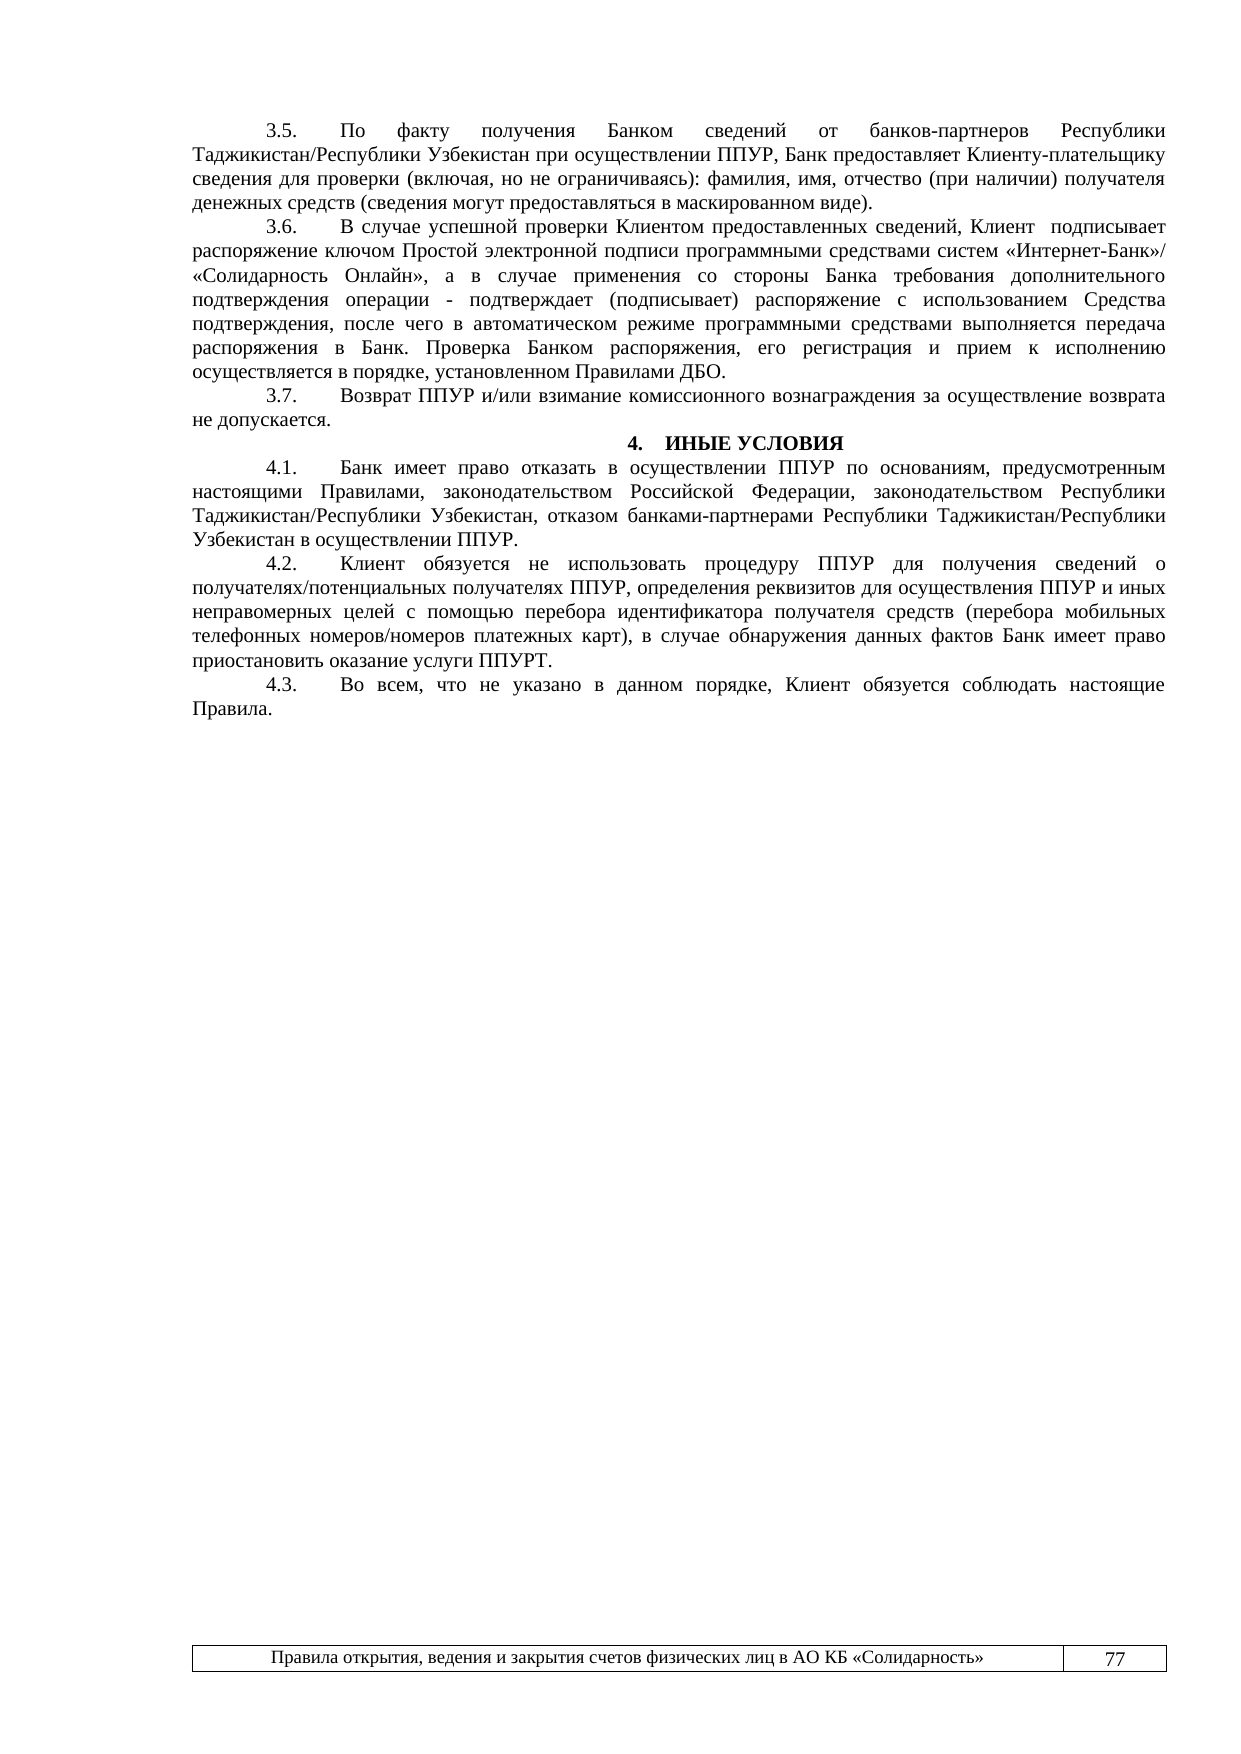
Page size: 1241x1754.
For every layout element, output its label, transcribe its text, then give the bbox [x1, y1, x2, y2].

list В случае успешной проверки Клиентом предоставленных сведений, Клиент подписывает распоряжение ключом Простой электронной подписи программными средствами систем «Интернет-Банк»/ «Солидарность Онлайн», а в случае применения со стороны Банка требования дополнительного подтверждения операции - подтверждает (подписывает) распоряжение с использованием Средства подтверждения, после чего в автоматическом режиме программными средствами выполняется передача распоряжения в Банк. Проверка Банком распоряжения, его регистрация и прием к исполнению осуществляется в порядке, установленном Правилами ДБО. [192, 214, 1167, 383]
list Во всем, что не указано в данном порядке, Клиент обязуется соблюдать настоящие Правила. [192, 672, 1167, 720]
list Возврат ППУР и/или взимание комиссионного вознаграждения за осуществление возврата не допускается. [192, 383, 1167, 431]
list Клиент обязуется не использовать процедуру ППУР для получения сведений о получателях/потенциальных получателях ППУР, определения реквизитов для осуществления ППУР и иных неправомерных целей с помощью перебора идентификатора получателя средств (перебора мобильных телефонных номеров/номеров платежных карт), в случае обнаружения данных фактов Банк имеет право приостановить оказание услуги ППУРТ. [192, 551, 1167, 672]
list ИНЫЕ УСЛОВИЯ [304, 431, 1167, 455]
list Банк имеет право отказать в осуществлении ППУР по основаниям, предусмотренным настоящими Правилами, законодательством Российской Федерации, законодательством Республики Таджикистан/Республики Узбекистан, отказом банками-партнерами Республики Таджикистан/Республики Узбекистан в осуществлении ППУР. [192, 455, 1167, 551]
list По факту получения Банком сведений от банков-партнеров Республики Таджикистан/Республики Узбекистан при осуществлении ППУР, Банк предоставляет Клиенту-плательщику сведения для проверки (включая, но не ограничиваясь): фамилия, имя, отчество (при наличии) получателя денежных средств (сведения могут предоставляться в маскированном виде). [192, 118, 1167, 214]
